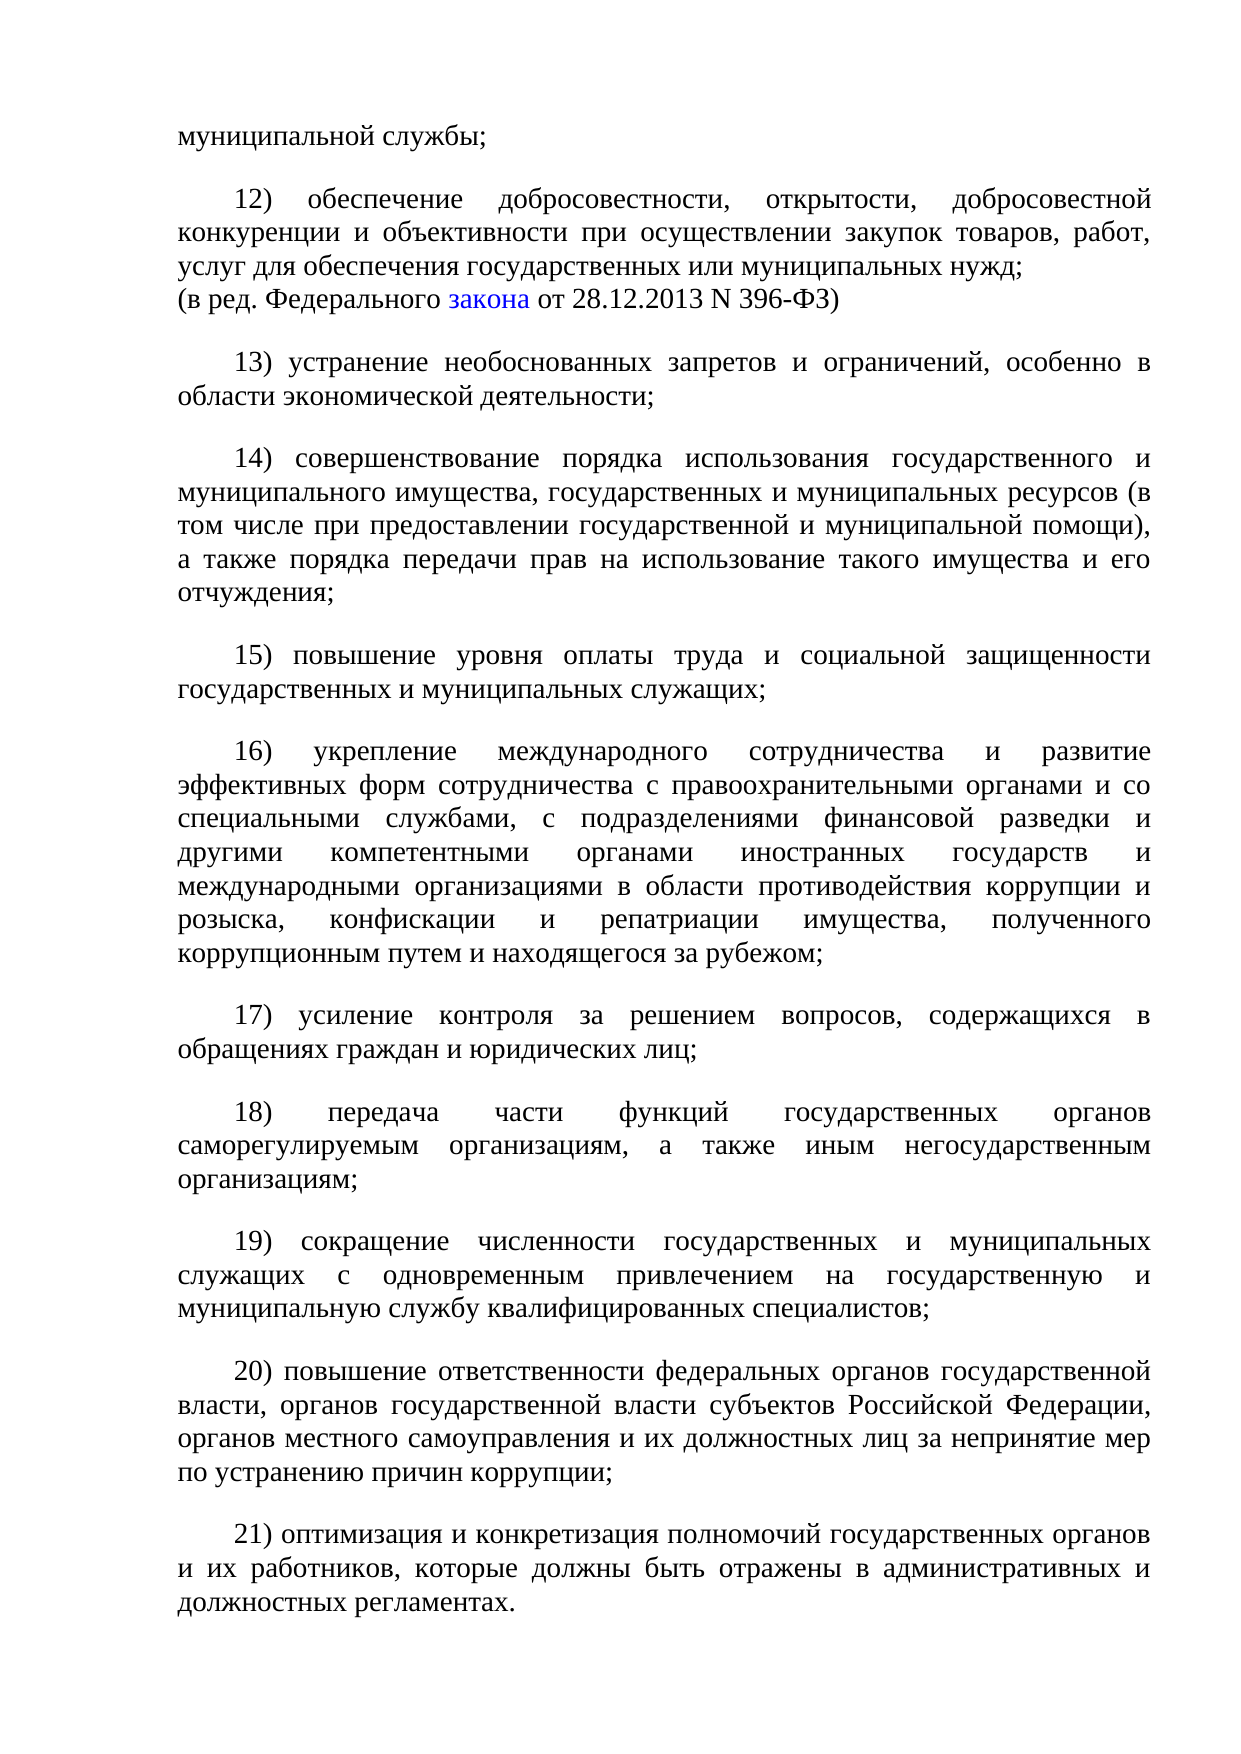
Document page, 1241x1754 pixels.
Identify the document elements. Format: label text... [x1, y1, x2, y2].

text 15) повышение уровня оплаты труда и социальной защищенности государственных и муниципальных служащих; [177, 637, 1152, 704]
text 13) устранение необоснованных запретов и ограничений, особенно в области экономической деятельности; [177, 344, 1152, 411]
text 16) укрепление международного сотрудничества и развитие эффективных форм сотрудничества с правоохранительными органами и со специальными службами, с подразделениями финансовой разведки и другими компетентными органами иностранных государств и международными организациями в области противодействия коррупции и розыска, конфискации и репатриации имущества, полученного коррупционным путем и находящегося за рубежом; [177, 733, 1152, 968]
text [177, 118, 1152, 152]
text 17) усиление контроля за решением вопросов, содержащихся в обращениях граждан и юридических лиц; [177, 997, 1152, 1064]
text 18) передача части функций государственных органов саморегулируемым организациям, а также иным негосударственным организациям; [177, 1094, 1152, 1194]
text 12) обеспечение добросовестности, открытости, добросовестной конкуренции и объективности при осуществлении закупок товаров, работ, услуг для обеспечения государственных или муниципальных нужд; [177, 181, 1152, 281]
text (в ред. Федерального закона от 28.12.2013 N 396-ФЗ) [177, 281, 1152, 315]
text 14) совершенствование порядка использования государственного и муниципального имущества, государственных и муниципальных ресурсов (в том числе при предоставлении государственной и муниципальной помощи), а также порядка передачи прав на использование такого имущества и его отчуждения; [177, 440, 1152, 608]
text 21) оптимизация и конкретизация полномочий государственных органов и их работников, которые должны быть отражены в административных и должностных регламентах. [177, 1517, 1152, 1617]
text 20) повышение ответственности федеральных органов государственной власти, органов государственной власти субъектов Российской Федерации, органов местного самоуправления и их должностных лиц за непринятие мер по устранению причин коррупции; [177, 1353, 1152, 1487]
text 19) сокращение численности государственных и муниципальных служащих с одновременным привлечением на государственную и муниципальную службу квалифицированных специалистов; [177, 1223, 1152, 1324]
